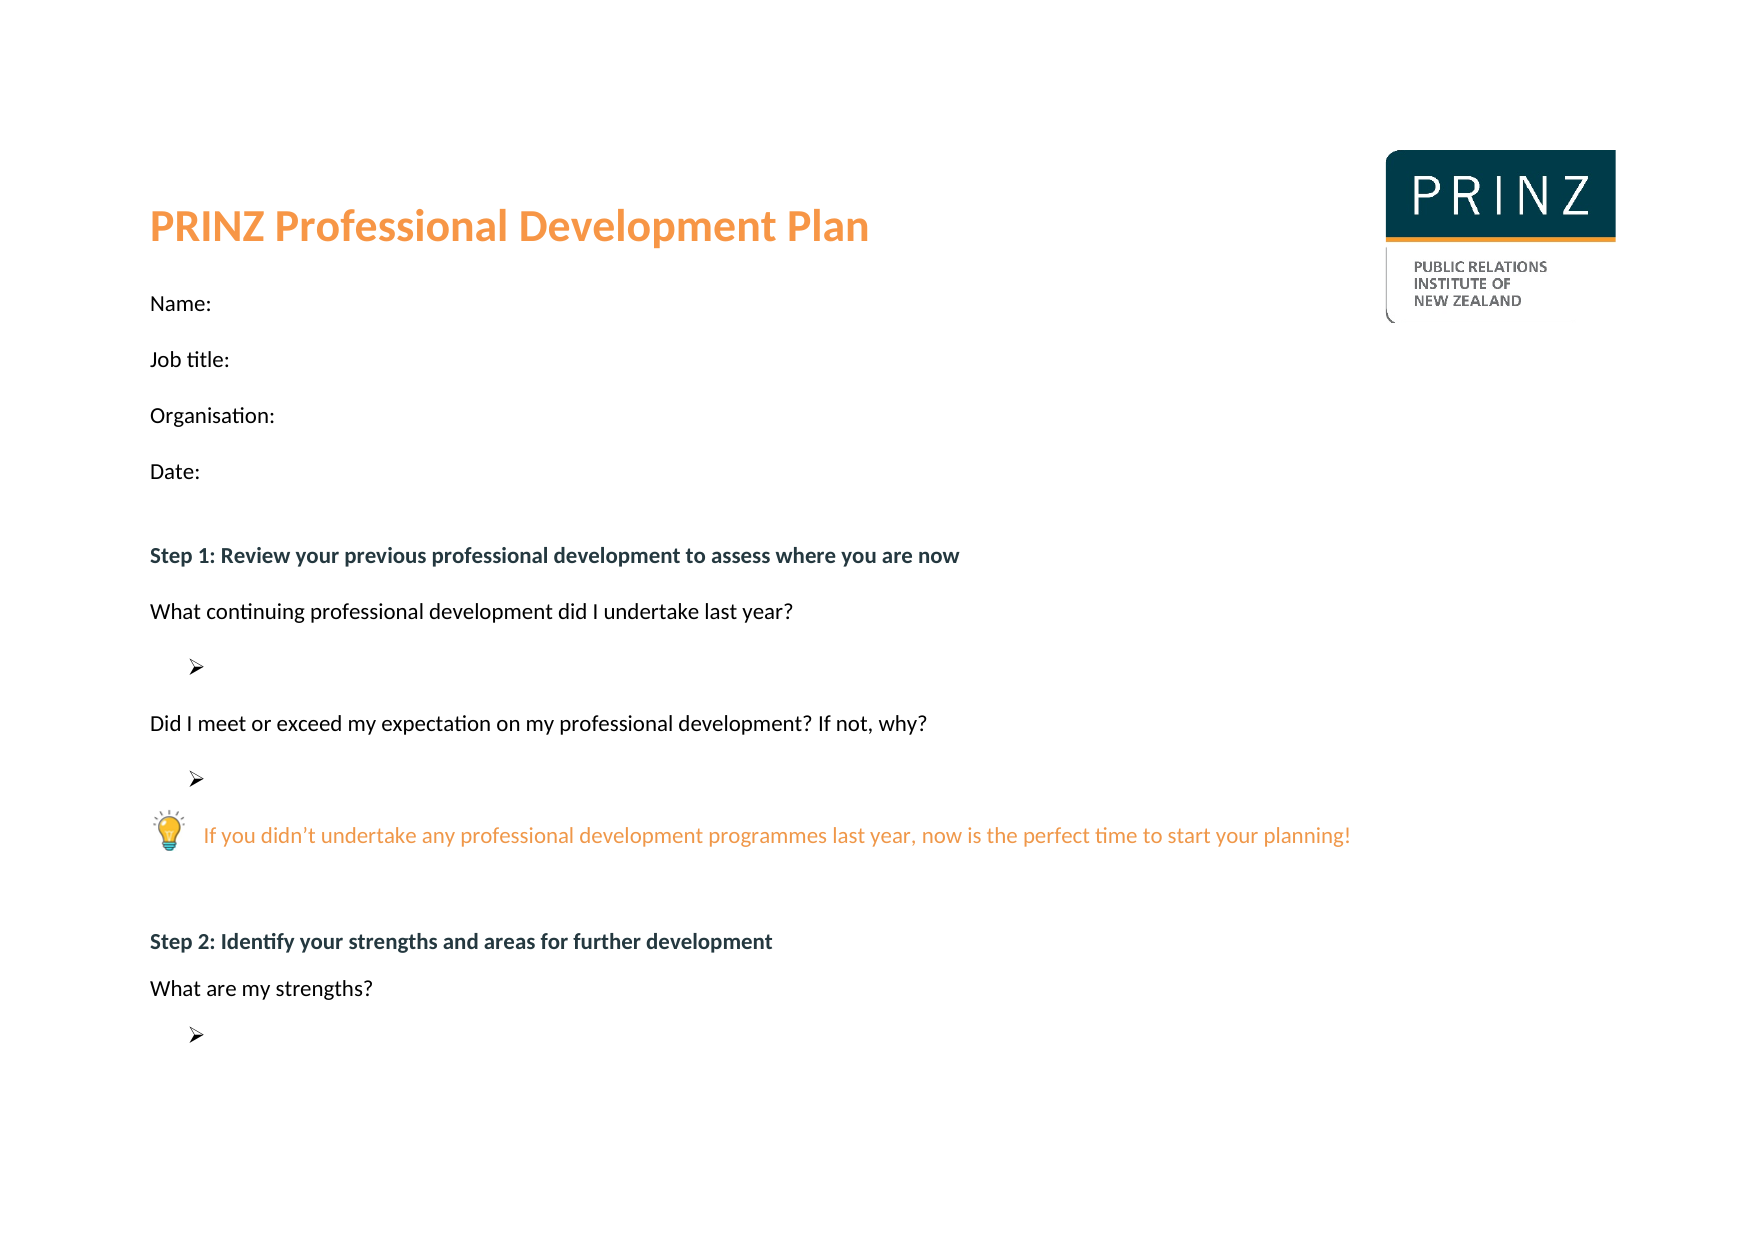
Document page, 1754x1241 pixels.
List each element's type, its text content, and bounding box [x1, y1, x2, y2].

text Name: [150, 289, 1384, 317]
text If you didn’t undertake any professional development programmes last year, now is the perfect time to start your planning! [150, 822, 1604, 849]
text What are my strengths? [150, 974, 1604, 1002]
picture [1519, 174, 1548, 215]
picture [1414, 174, 1441, 215]
picture [1384, 150, 1616, 322]
text Job title: [150, 345, 1604, 373]
picture [1495, 174, 1504, 215]
text What continuing professional development did I undertake last year? [150, 597, 1604, 625]
text Step 1: Review your previous professional development to assess where you are now [150, 541, 1604, 569]
text Step 2: Identify your strengths and areas for further development [150, 927, 1604, 955]
picture [1563, 176, 1589, 215]
text Organisation: [150, 401, 1604, 429]
text Date: [150, 457, 1604, 485]
picture [1451, 175, 1481, 215]
picture [150, 807, 185, 848]
text Did I meet or exceed my expectation on my professional development? If not, why? [150, 709, 1604, 737]
text PRINZ Professional Development Plan [150, 197, 1384, 253]
